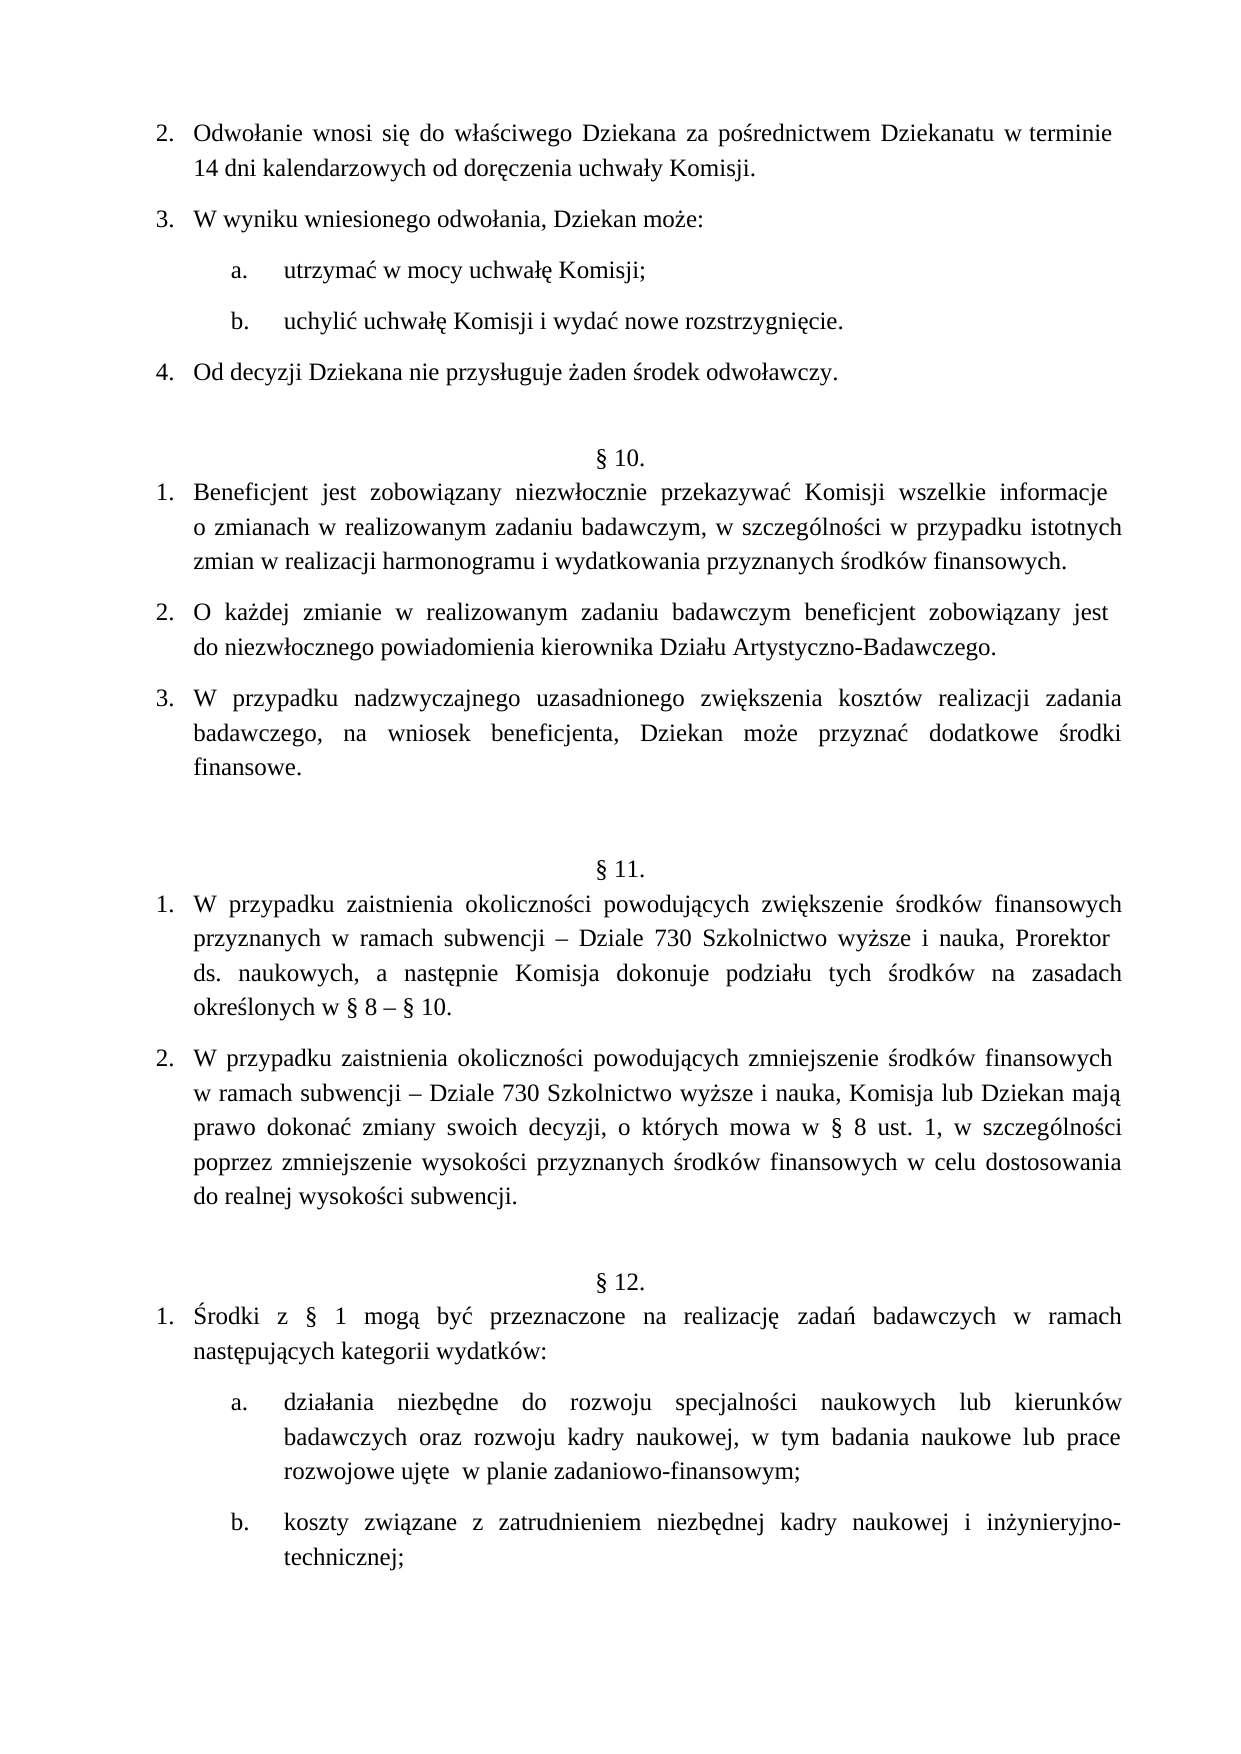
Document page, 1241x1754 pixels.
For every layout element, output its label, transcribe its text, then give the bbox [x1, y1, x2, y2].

list działania niezbędne do rozwoju specjalności naukowych lub kierunków badawczych oraz rozwoju kadry naukowej, w tym badania naukowe lub prace rozwojowe ujęte w planie zadaniowo-finansowym; [231, 1387, 1122, 1485]
list Od decyzji Dziekana nie przysługuje żaden środek odwoławczy. [156, 357, 1122, 386]
list uchylić uchwałę Komisji i wydać nowe rozstrzygnięcie. [231, 306, 1122, 335]
list W przypadku zaistnienia okoliczności powodujących zwiększenie środków finansowych przyznanych w ramach subwencji – Dziale 730 Szkolnictwo wyższe i nauka, Prorektor ds. naukowych, a następnie Komisja dokonuje podziału tych środków na zasadach określonych w § 8 – § 10. [156, 889, 1122, 1021]
list W przypadku nadzwyczajnego uzasadnionego zwiększenia kosztów realizacji zadania badawczego, na wniosek beneficjenta, Dziekan może przyznać dodatkowe środki finansowe. [156, 683, 1122, 781]
list utrzymać w mocy uchwałę Komisji; [231, 255, 1122, 284]
list Beneficjent jest zobowiązany niezwłocznie przekazywać Komisji wszelkie informacje o zmianach w realizowanym zadaniu badawczym, w szczególności w przypadku istotnych zmian w realizacji harmonogramu i wydatkowania przyznanych środków finansowych. [156, 477, 1122, 575]
text § 12. [118, 1267, 1122, 1296]
list Odwołanie wnosi się do właściwego Dziekana za pośrednictwem Dziekanatu w terminie 14 dni kalendarzowych od doręczenia uchwały Komisji. [156, 118, 1122, 181]
text § 10. [118, 443, 1122, 472]
list W przypadku zaistnienia okoliczności powodujących zmniejszenie środków finansowych w ramach subwencji – Dziale 730 Szkolnictwo wyższe i nauka, Komisja lub Dziekan mają prawo dokonać zmiany swoich decyzji, o których mowa w § 8 ust. 1, w szczególności poprzez zmniejszenie wysokości przyznanych środków finansowych w celu dostosowania do realnej wysokości subwencji. [156, 1043, 1122, 1210]
list O każdej zmianie w realizowanym zadaniu badawczym beneficjent zobowiązany jest do niezwłocznego powiadomienia kierownika Działu Artystyczno-Badawczego. [156, 597, 1122, 661]
list Środki z § 1 mogą być przeznaczone na realizację zadań badawczych w ramach następujących kategorii wydatków: [156, 1301, 1122, 1365]
text § 11. [118, 854, 1122, 883]
list W wyniku wniesionego odwołania, Dziekan może: [156, 204, 1122, 233]
list koszty związane z zatrudnieniem niezbędnej kadry naukowej i inżynieryjno-technicznej; [231, 1507, 1122, 1570]
